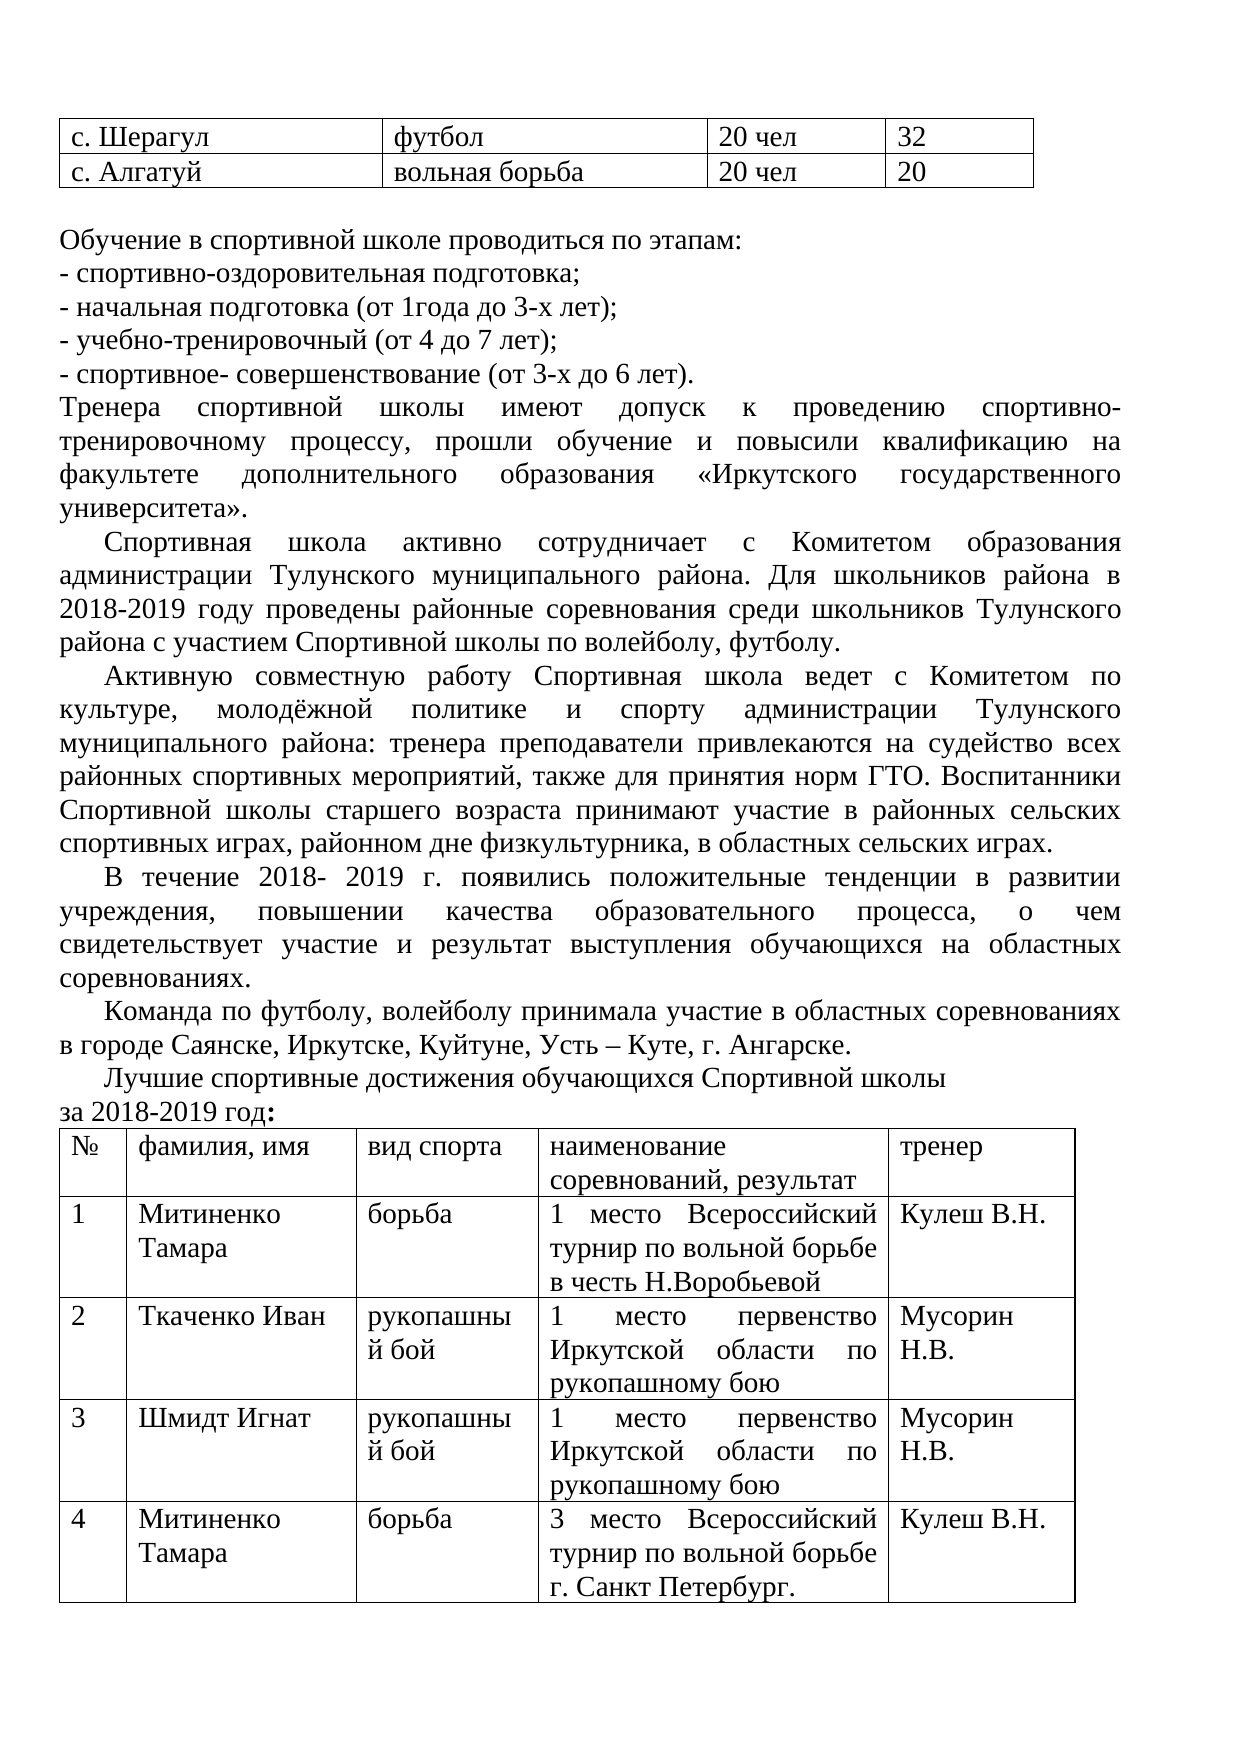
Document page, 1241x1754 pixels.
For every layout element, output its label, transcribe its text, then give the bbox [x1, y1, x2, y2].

table_cell вольная борьба [383, 154, 707, 187]
table_cell с. Алгатуй [60, 154, 382, 187]
table_cell 4 [60, 1502, 126, 1602]
table_cell 1 место Всероссийский турнир по вольной борьбе в честь Н.Воробьевой [539, 1197, 888, 1297]
text Тренера спортивной школы имеют допуск к проведению спортивно-тренировочному процессу, прошли обучение и повысили квалификацию на факультете дополнительного образования «Иркутского государственного университета». [59, 389, 1122, 524]
text Лучшие спортивные достижения обучающихся Спортивной школы [59, 1060, 1122, 1094]
table_cell футбол [383, 119, 707, 153]
table_cell Кулеш В.Н. [889, 1502, 1074, 1602]
table_cell с. Шерагул [60, 119, 382, 153]
table_header наименование соревнований, результат [539, 1129, 888, 1196]
table_cell Мусорин Н.В. [889, 1298, 1074, 1399]
table_header вид спорта [357, 1129, 538, 1196]
table_header № [60, 1129, 126, 1196]
table_cell 3 [60, 1400, 126, 1501]
text - начальная подготовка (от 1года до 3-х лет); [59, 289, 1122, 322]
text Команда по футболу, волейболу принимала участие в областных соревнованиях в городе Саянске, Иркутске, Куйтуне, Усть – Куте, г. Ангарске. [59, 993, 1122, 1060]
table_header фамилия, имя [127, 1129, 356, 1196]
text - спортивное- совершенствование (от 3-х до 6 лет). [59, 356, 1122, 389]
table_cell 1 место первенство Иркутской области по рукопашному бою [539, 1298, 888, 1399]
table_cell 20 чел [708, 154, 885, 187]
table_cell борьба [357, 1197, 538, 1297]
table_cell 1 [60, 1197, 126, 1297]
text - учебно-тренировочный (от 4 до 7 лет); [59, 322, 1122, 356]
table_cell Шмидт Игнат [127, 1400, 356, 1501]
table_cell 20 чел [708, 119, 885, 153]
text Активную совместную работу Спортивная школа ведет с Комитетом по культуре, молодёжной политике и спорту администрации Тулунского муниципального района: тренера преподаватели привлекаются на судейство всех районных спортивных мероприятий, также для принятия норм ГТО. Воспитанники Спортивной школы старшего возраста принимают участие в районных сельских спортивных играх, районном дне физкультурника, в областных сельских играх. [59, 658, 1122, 859]
text Обучение в спортивной школе проводиться по этапам: [59, 222, 1122, 255]
table_cell 3 место Всероссийский турнир по вольной борьбе г. Санкт Петербург. [539, 1502, 888, 1602]
table_cell Мусорин Н.В. [889, 1400, 1074, 1501]
table_cell рукопашный бой [357, 1298, 538, 1399]
text за 2018-2019 год: [59, 1094, 1122, 1127]
text - спортивно-оздоровительная подготовка; [59, 255, 1122, 289]
table_cell 2 [60, 1298, 126, 1399]
table_cell 20 [886, 154, 1033, 187]
table_cell Ткаченко Иван [127, 1298, 356, 1399]
text В течение 2018- 2019 г. появились положительные тенденции в развитии учреждения, повышении качества образовательного процесса, о чем свидетельствует участие и результат выступления обучающихся на областных соревнованиях. [59, 859, 1122, 993]
table_cell 32 [886, 119, 1033, 153]
table_cell рукопашный бой [357, 1400, 538, 1501]
table_cell борьба [357, 1502, 538, 1602]
table_header тренер [889, 1129, 1074, 1196]
table_cell Митиненко Тамара [127, 1502, 356, 1602]
table_cell 1 место первенство Иркутской области по рукопашному бою [539, 1400, 888, 1501]
text Спортивная школа активно сотрудничает с Комитетом образования администрации Тулунского муниципального района. Для школьников района в 2018-2019 году проведены районные соревнования среди школьников Тулунского района с участием Спортивной школы по волейболу, футболу. [59, 524, 1122, 658]
table_cell Митиненко Тамара [127, 1197, 356, 1297]
table_cell Кулеш В.Н. [889, 1197, 1074, 1297]
